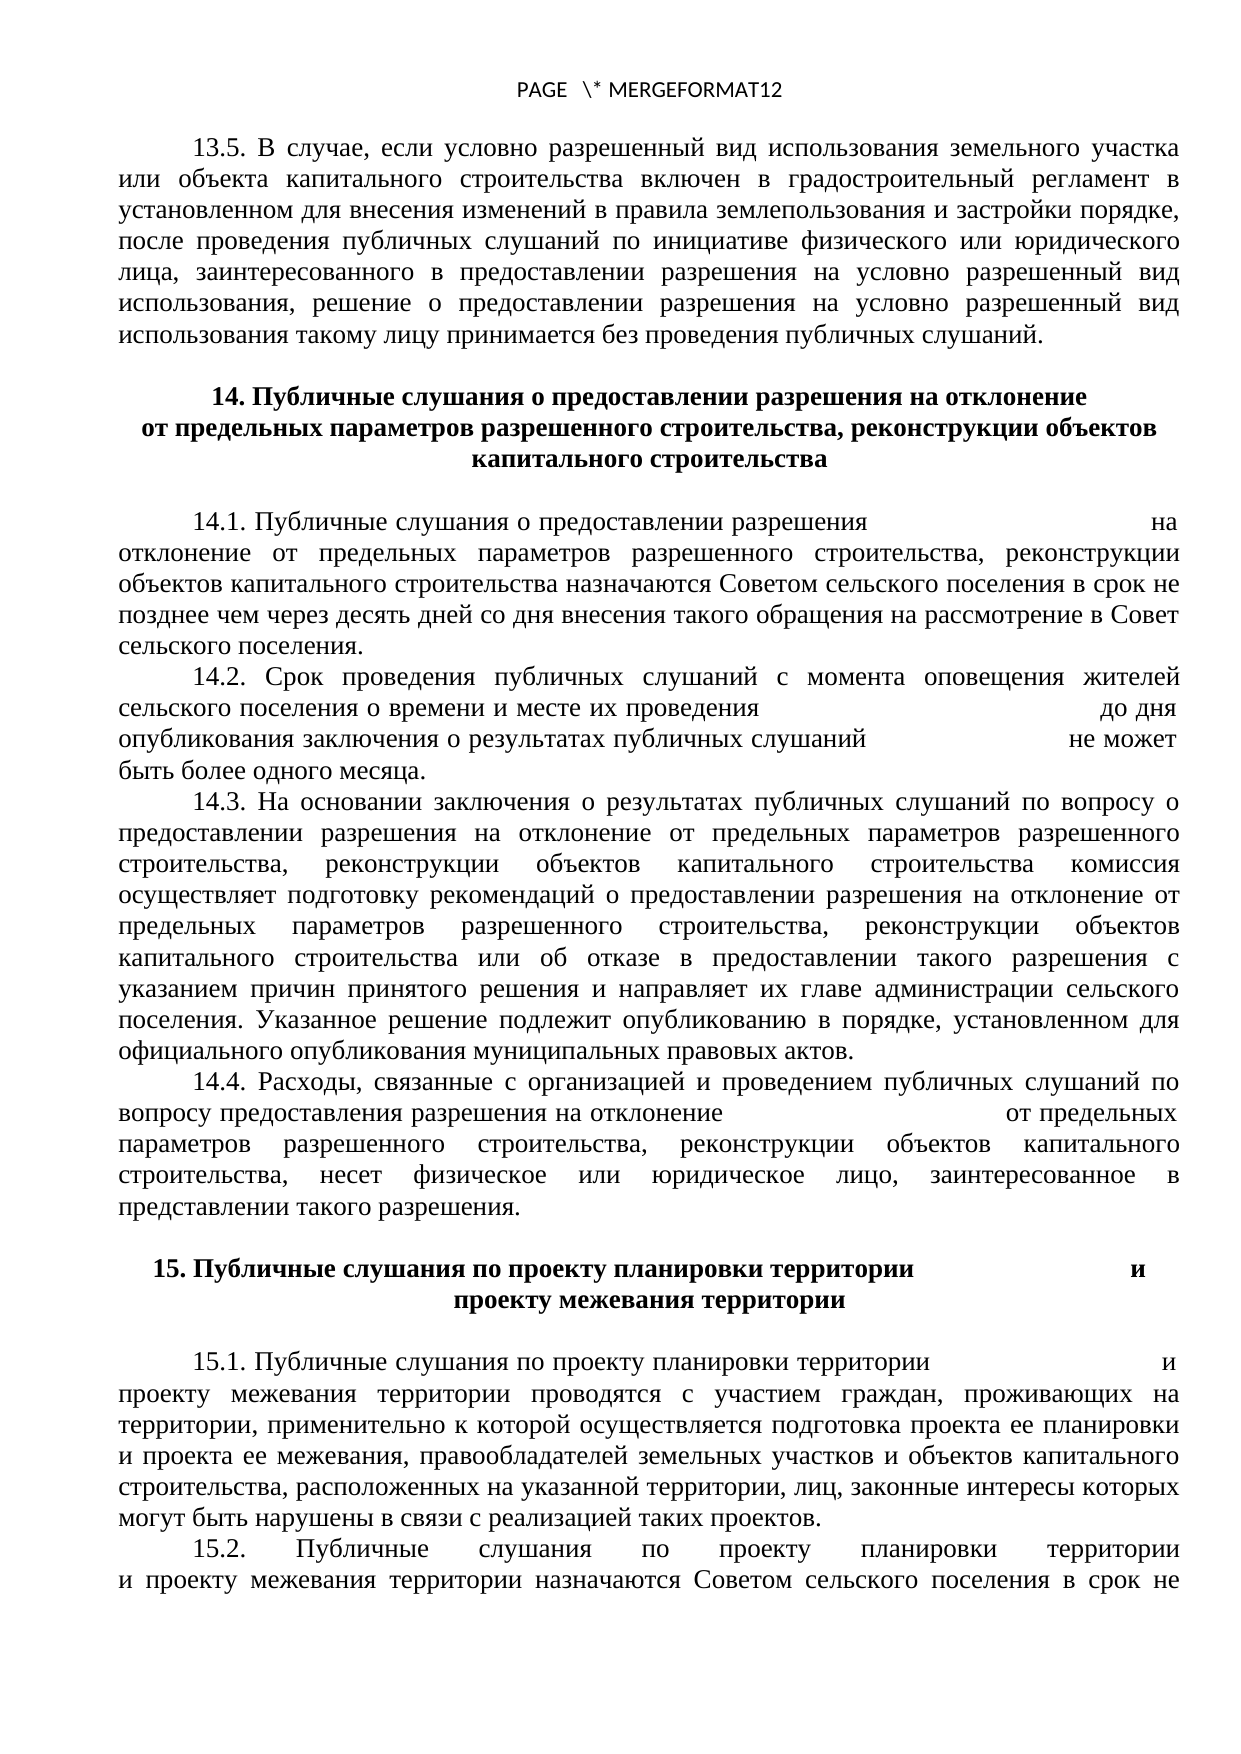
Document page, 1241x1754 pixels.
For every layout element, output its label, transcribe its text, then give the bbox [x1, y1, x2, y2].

text 15. Публичные слушания по проекту планировки территории и проекту межевания территории [118, 1252, 1181, 1314]
text 14.3. На основании заключения о результатах публичных слушаний по вопросу о предоставлении разрешения на отклонение от предельных параметров разрешенного строительства, реконструкции объектов капитального строительства комиссия осуществляет подготовку рекомендаций о предоставлении разрешения на отклонение от предельных параметров разрешенного строительства, реконструкции объектов капитального строительства или об отказе в предоставлении такого разрешения с указанием причин принятого решения и направляет их главе администрации сельского поселения. Указанное решение подлежит опубликованию в порядке, установленном для официального опубликования муниципальных правовых актов. [118, 785, 1181, 1065]
text 15.1. Публичные слушания по проекту планировки территории и проекту межевания территории проводятся с участием граждан, проживающих на территории, применительно к которой осуществляется подготовка проекта ее планировки и проекта ее межевания, правообладателей земельных участков и объектов капитального строительства, расположенных на указанной территории, лиц, законные интересы которых могут быть нарушены в связи с реализацией таких проектов. [118, 1346, 1181, 1532]
text от предельных параметров разрешенного строительства, реконструкции объектов капитального строительства [118, 411, 1181, 473]
text 14.4. Расходы, связанные с организацией и проведением публичных слушаний по вопросу предоставления разрешения на отклонение от предельных параметров разрешенного строительства, реконструкции объектов капитального строительства, несет физическое или юридическое лицо, заинтересованное в представлении такого разрешения. [118, 1065, 1181, 1221]
text 14.2. Срок проведения публичных слушаний с момента оповещения жителей сельского поселения о времени и месте их проведения до дня опубликования заключения о результатах публичных слушаний не может быть более одного месяца. [118, 660, 1181, 785]
text 14. Публичные слушания о предоставлении разрешения на отклонение [118, 380, 1181, 411]
text 14.1. Публичные слушания о предоставлении разрешения на отклонение от предельных параметров разрешенного строительства, реконструкции объектов капитального строительства назначаются Советом сельского поселения в срок не позднее чем через десять дней со дня внесения такого обращения на рассмотрение в Совет сельского поселения. [118, 504, 1181, 660]
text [118, 1532, 1181, 1595]
text 13.5. В случае, если условно разрешенный вид использования земельного участка или объекта капитального строительства включен в градостроительный регламент в установленном для внесения изменений в правила землепользования и застройки порядке, после проведения публичных слушаний по инициативе физического или юридического лица, заинтересованного в предоставлении разрешения на условно разрешенный вид использования, решение о предоставлении разрешения на условно разрешенный вид использования такому лицу принимается без проведения публичных слушаний. [118, 131, 1181, 349]
